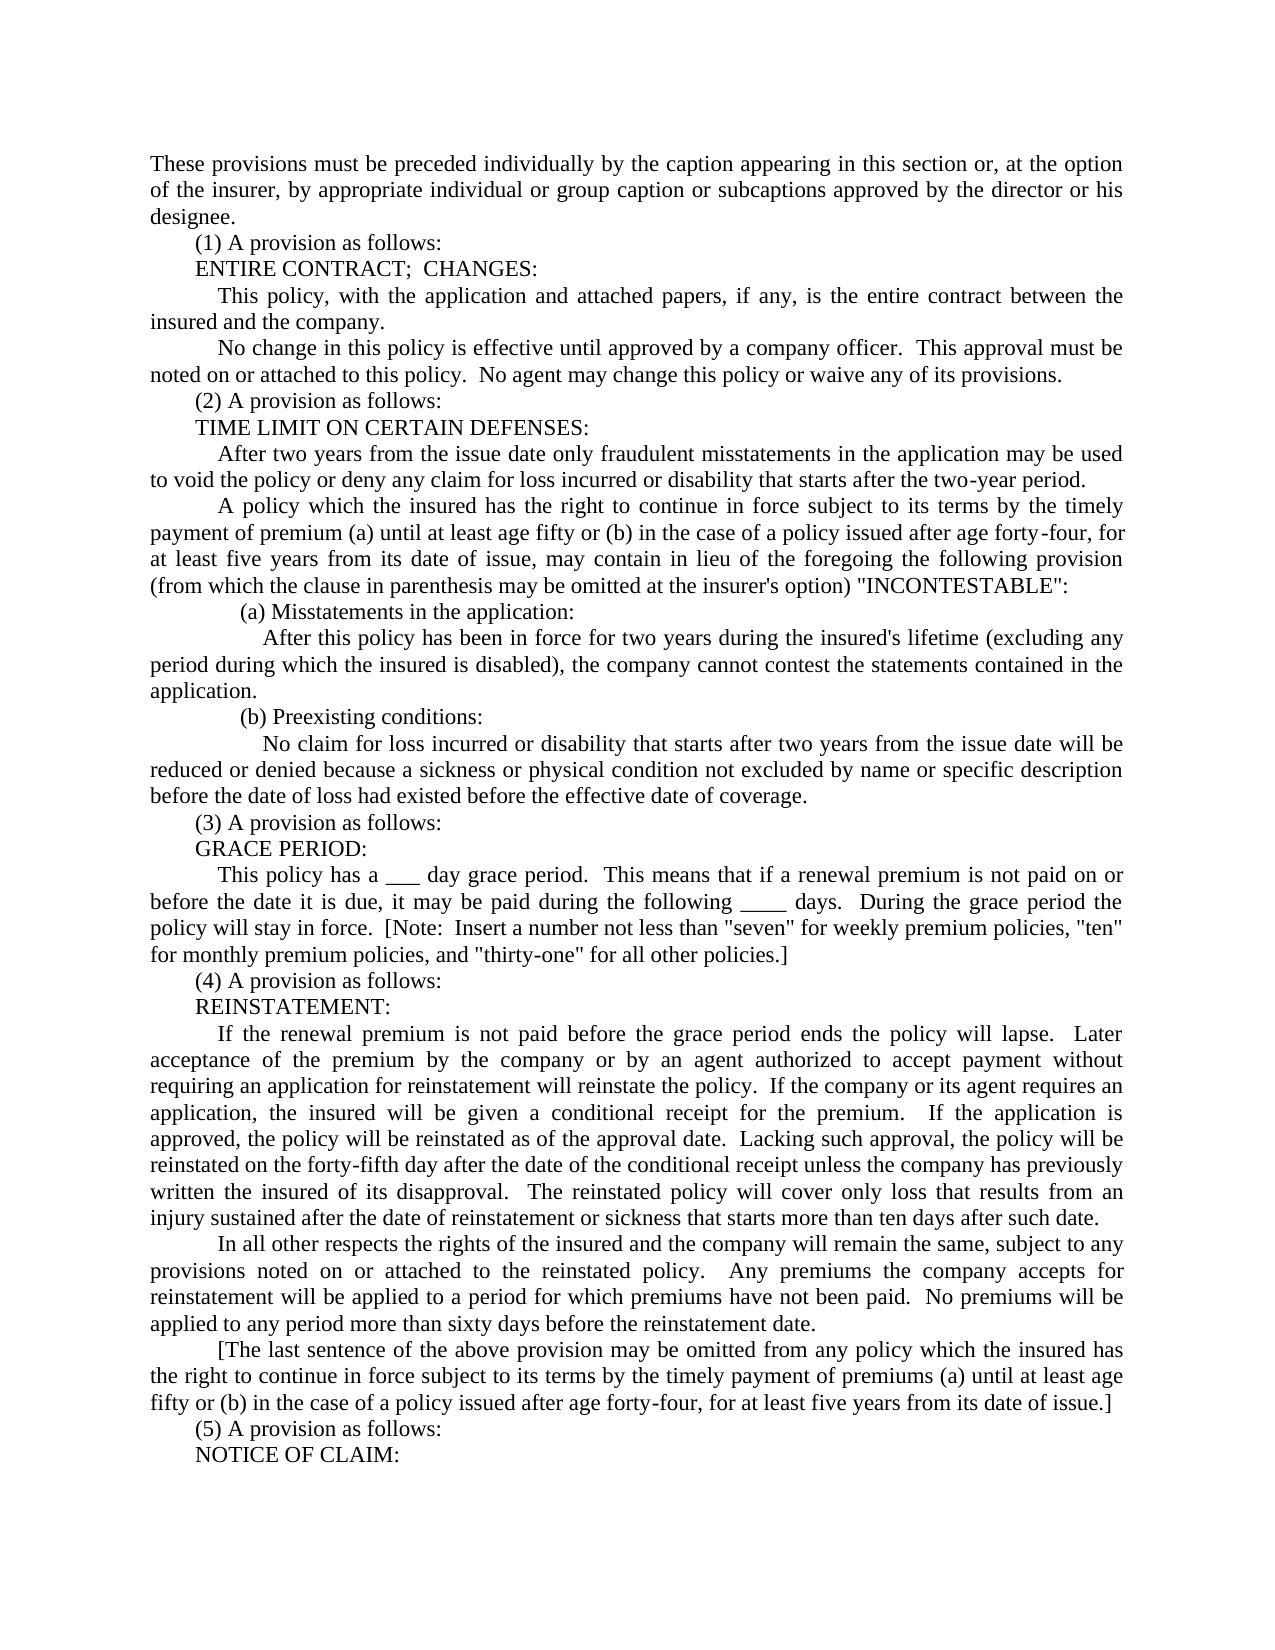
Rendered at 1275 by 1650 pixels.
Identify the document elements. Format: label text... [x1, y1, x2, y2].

text (b) Preexisting conditions: [150, 703, 1125, 730]
text REINSTATEMENT: [150, 993, 1125, 1020]
text (3) A provision as follows: [150, 809, 1125, 835]
text If the renewal premium is not paid before the grace period ends the policy will lapse. Later acceptance of the premium by the company or by an agent authorized to accept payment without requiring an application for reinstatement will reinstate the policy. If the company or its agent requires an application, the insured will be given a conditional receipt for the premium. If the application is approved, the policy will be reinstated as of the approval date. Lacking such approval, the policy will be reinstated on the forty-fifth day after the date of the conditional receipt unless the company has previously written the insured of its disapproval. The reinstated policy will cover only loss that results from an injury sustained after the date of reinstatement or sickness that starts more than ten days after such date. [150, 1020, 1125, 1231]
text In all other respects the rights of the insured and the company will remain the same, subject to any provisions noted on or attached to the reinstated policy. Any premiums the company accepts for reinstatement will be applied to a period for which premiums have not been paid. No premiums will be applied to any period more than sixty days before the reinstatement date. [150, 1231, 1125, 1336]
text (4) A provision as follows: [150, 967, 1125, 993]
text After this policy has been in force for two years during the insured's lifetime (excluding any period during which the insured is disabled), the company cannot contest the statements contained in the application. [150, 624, 1125, 703]
text ENTIRE CONTRACT; CHANGES: [150, 255, 1125, 282]
text No change in this policy is effective until approved by a company officer. This approval must be noted on or attached to this policy. No agent may change this policy or waive any of its provisions. [150, 334, 1125, 387]
text A policy which the insured has the right to continue in force subject to its terms by the timely payment of premium (a) until at least age fifty or (b) in the case of a policy issued after age forty-four, for at least five years from its date of issue, may contain in lieu of the foregoing the following provision (from which the clause in parenthesis may be omitted at the insurer's option) "INCONTESTABLE": [150, 493, 1125, 598]
text This policy has a ___ day grace period. This means that if a renewal premium is not paid on or before the date it is due, it may be paid during the following ____ days. During the grace period the policy will stay in force. [Note: Insert a number not less than "seven" for weekly premium policies, "ten" for monthly premium policies, and "thirty-one" for all other policies.] [150, 862, 1125, 967]
text (5) A provision as follows: [150, 1415, 1125, 1441]
text (a) Misstatements in the application: [150, 598, 1125, 624]
text NOTICE OF CLAIM: [150, 1441, 1125, 1468]
text GRACE PERIOD: [150, 835, 1125, 862]
text (2) A provision as follows: [150, 387, 1125, 413]
text TIME LIMIT ON CERTAIN DEFENSES: [150, 413, 1125, 440]
text This policy, with the application and attached papers, if any, is the entire contract between the insured and the company. [150, 282, 1125, 334]
text No claim for loss incurred or disability that starts after two years from the issue date will be reduced or denied because a sickness or physical condition not excluded by name or specific description before the date of loss had existed before the effective date of coverage. [150, 730, 1125, 809]
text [150, 150, 1125, 229]
text After two years from the issue date only fraudulent misstatements in the application may be used to void the policy or deny any claim for loss incurred or disability that starts after the two-year period. [150, 440, 1125, 493]
text (1) A provision as follows: [150, 229, 1125, 255]
text [The last sentence of the above provision may be omitted from any policy which the insured has the right to continue in force subject to its terms by the timely payment of premiums (a) until at least age fifty or (b) in the case of a policy issued after age forty-four, for at least five years from its date of issue.] [150, 1336, 1125, 1415]
